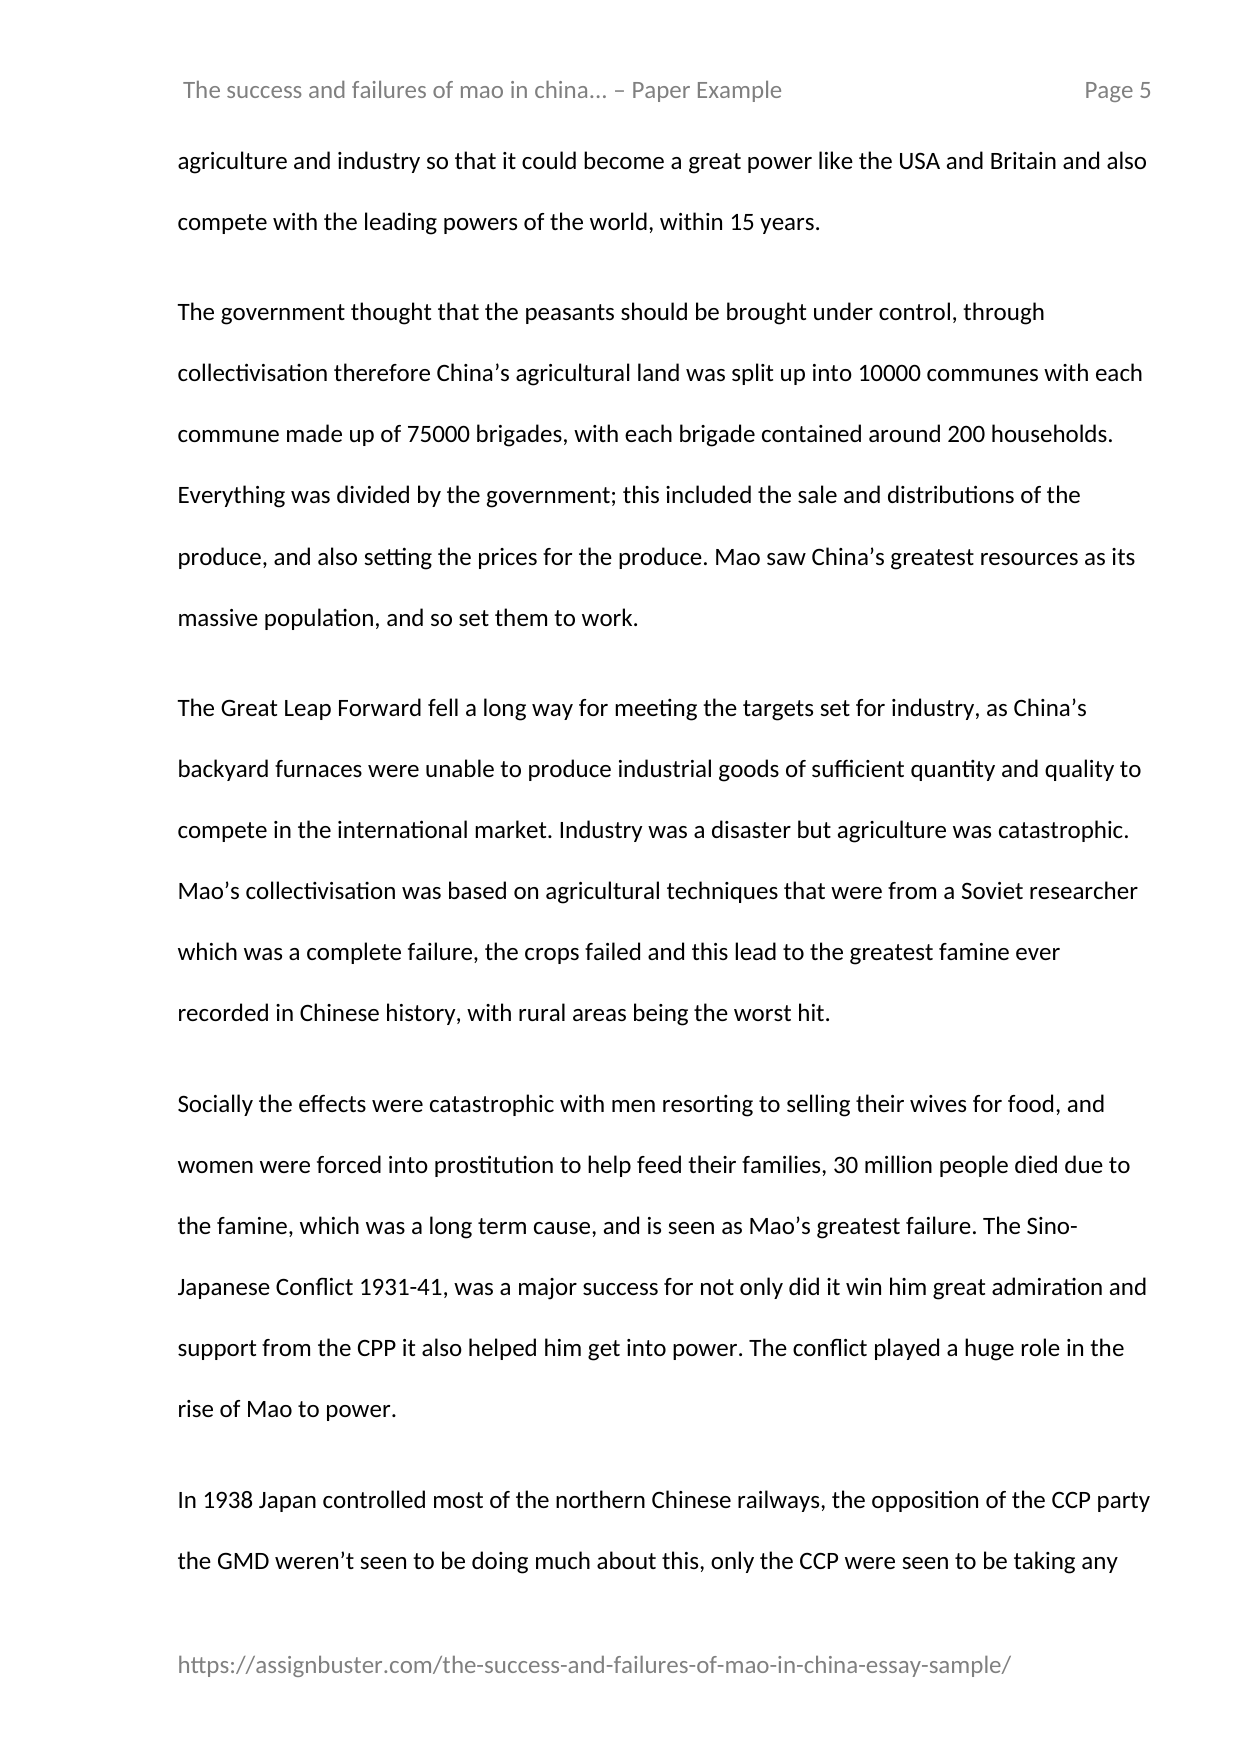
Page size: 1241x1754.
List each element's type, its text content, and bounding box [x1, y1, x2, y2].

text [177, 1484, 1152, 1575]
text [177, 145, 1152, 237]
text The Great Leap Forward fell a long way for meeting the targets set for industry, as China’s backyard furnaces were unable to produce industrial goods of sufficient quantity and quality to compete in the international market. Industry was a disaster but agriculture was catastrophic. Mao’s collectivisation was based on agricultural techniques that were from a Soviet researcher which was a complete failure, the crops failed and this lead to the greatest famine ever recorded in Chinese history, with rural areas being the worst hit. [177, 692, 1152, 1028]
text The government thought that the peasants should be brought under control, through collectivisation therefore China’s agricultural land was split up into 10000 communes with each commune made up of 75000 brigades, with each brigade contained around 200 households. Everything was divided by the government; this included the sale and distributions of the produce, and also setting the prices for the produce. Mao saw China’s greatest resources as its massive population, and so set them to work. [177, 297, 1152, 632]
text Socially the effects were catastrophic with men resorting to selling their wives for food, and women were forced into prostitution to help feed their families, 30 million people died due to the famine, which was a long term cause, and is seen as Mao’s greatest failure. The Sino-Japanese Conflict 1931-41, was a major success for not only did it win him great admiration and support from the CPP it also helped him get into power. The conflict played a huge role in the rise of Mao to power. [177, 1088, 1152, 1424]
